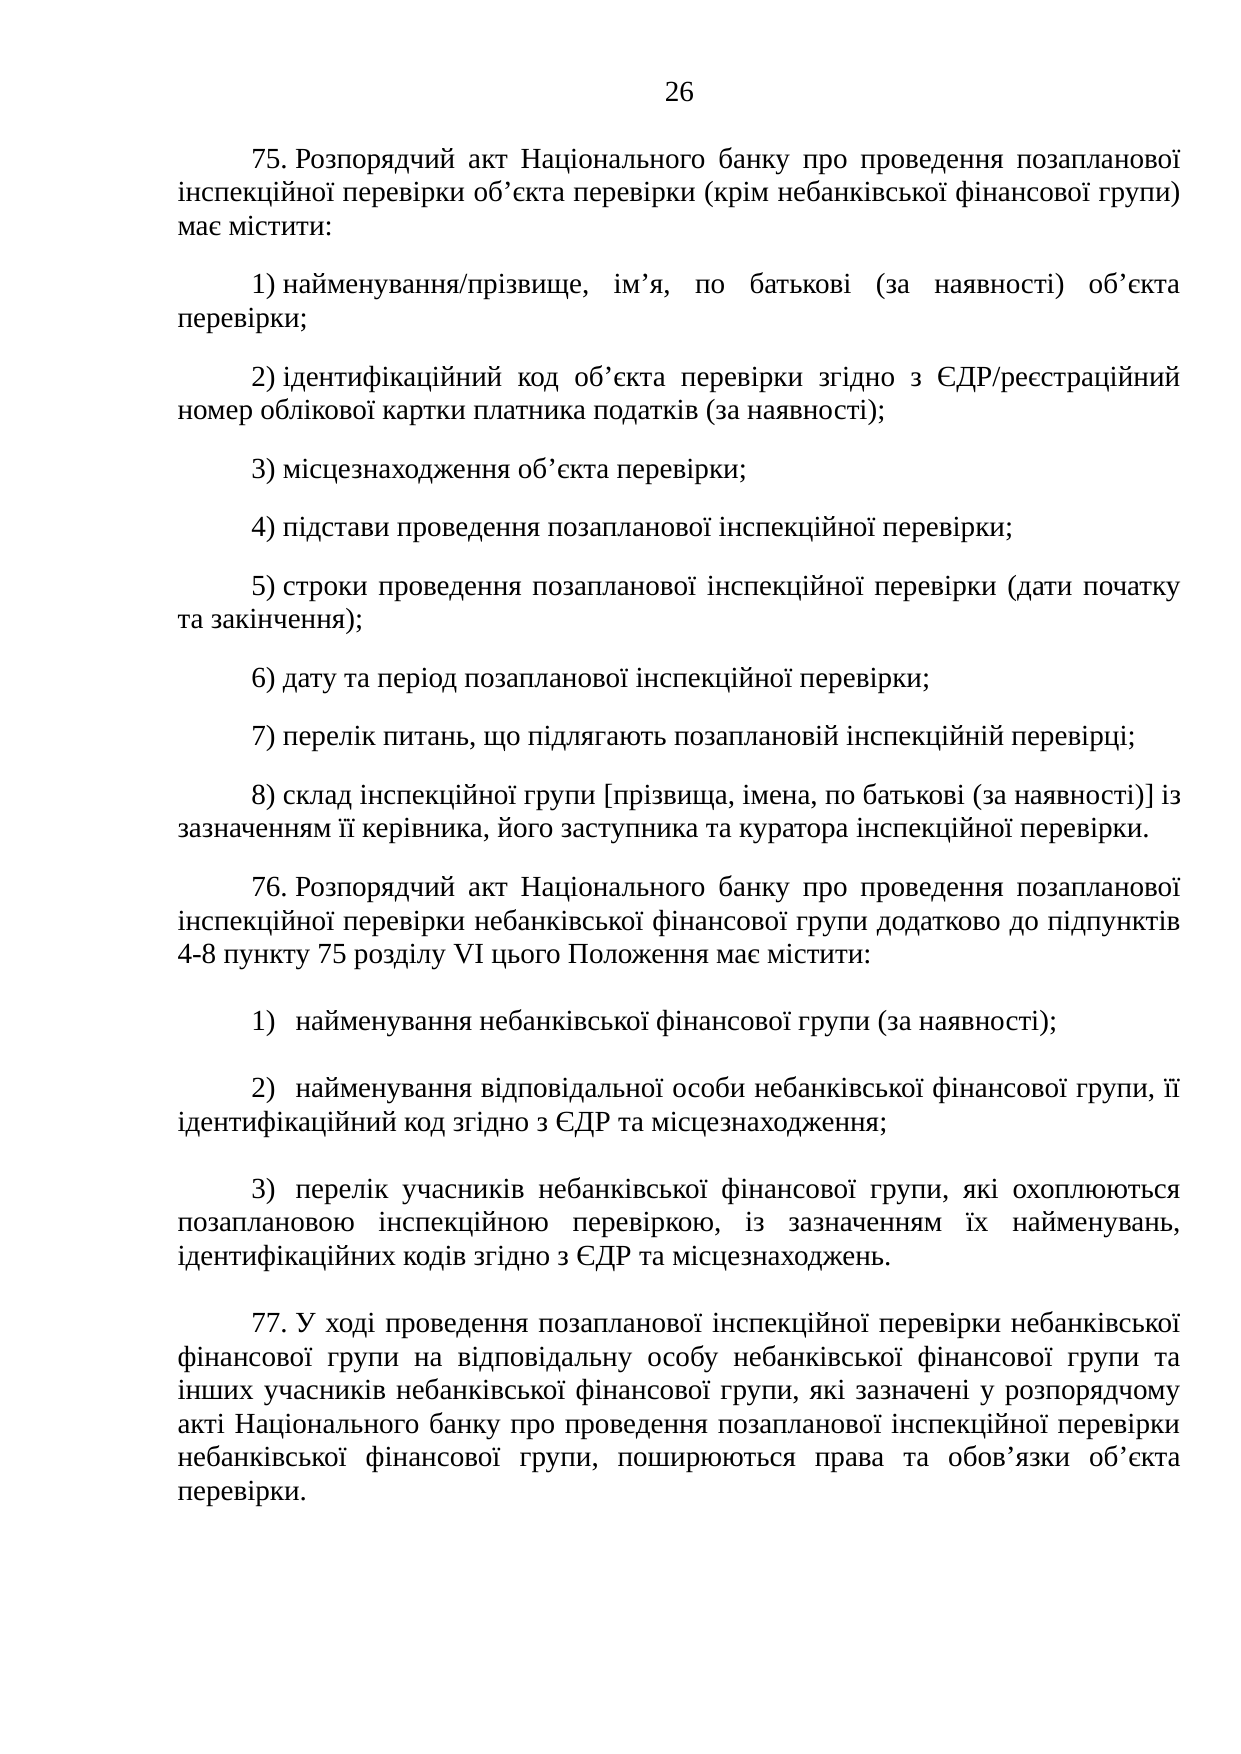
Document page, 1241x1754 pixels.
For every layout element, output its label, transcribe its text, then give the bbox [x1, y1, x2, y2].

list ідентифікаційний код об’єкта перевірки згідно з ЄДР/реєстраційний номер облікової картки платника податків (за наявності); [177, 359, 1181, 426]
list склад інспекційної групи [прізвища, імена, по батькові (за наявності)] із зазначенням її керівника, його заступника та куратора інспекційної перевірки. [177, 777, 1181, 844]
list перелік питань, що підлягають позаплановій інспекційній перевірці; [177, 718, 1181, 752]
list місцезнаходження об’єкта перевірки; [177, 451, 1181, 484]
list У ході проведення позапланової інспекційної перевірки небанківської фінансової групи на відповідальну особу небанківської фінансової групи та інших учасників небанківської фінансової групи, які зазначені у розпорядчому акті Національного банку про проведення позапланової інспекційної перевірки небанківської фінансової групи, поширюються права та обов’язки об’єкта перевірки. [177, 1305, 1181, 1506]
list найменування/прізвище, ім’я, по батькові (за наявності) об’єкта перевірки; [177, 267, 1181, 334]
list найменування небанківської фінансової групи (за наявності); [177, 1003, 1181, 1037]
list Розпорядчий акт Національного банку про проведення позапланової інспекційної перевірки небанківської фінансової групи додатково до підпунктів 4-8 пункту 75 розділу VI цього Положення має містити: [177, 869, 1181, 970]
list Розпорядчий акт Національного банку про проведення позапланової інспекційної перевірки об’єкта перевірки (крім небанківської фінансової групи) має містити: [177, 141, 1181, 242]
list підстави проведення позапланової інспекційної перевірки; [177, 509, 1181, 543]
list перелік учасників небанківської фінансової групи, які охоплюються позаплановою інспекційною перевіркою, із зазначенням їх найменувань, ідентифікаційних кодів згідно з ЄДР та місцезнаходжень. [177, 1171, 1181, 1272]
list дату та період позапланової інспекційної перевірки; [177, 660, 1181, 693]
list найменування відповідальної особи небанківської фінансової групи, її ідентифікаційний код згідно з ЄДР та місцезнаходження; [177, 1070, 1181, 1137]
list строки проведення позапланової інспекційної перевірки (дати початку та закінчення); [177, 568, 1181, 635]
